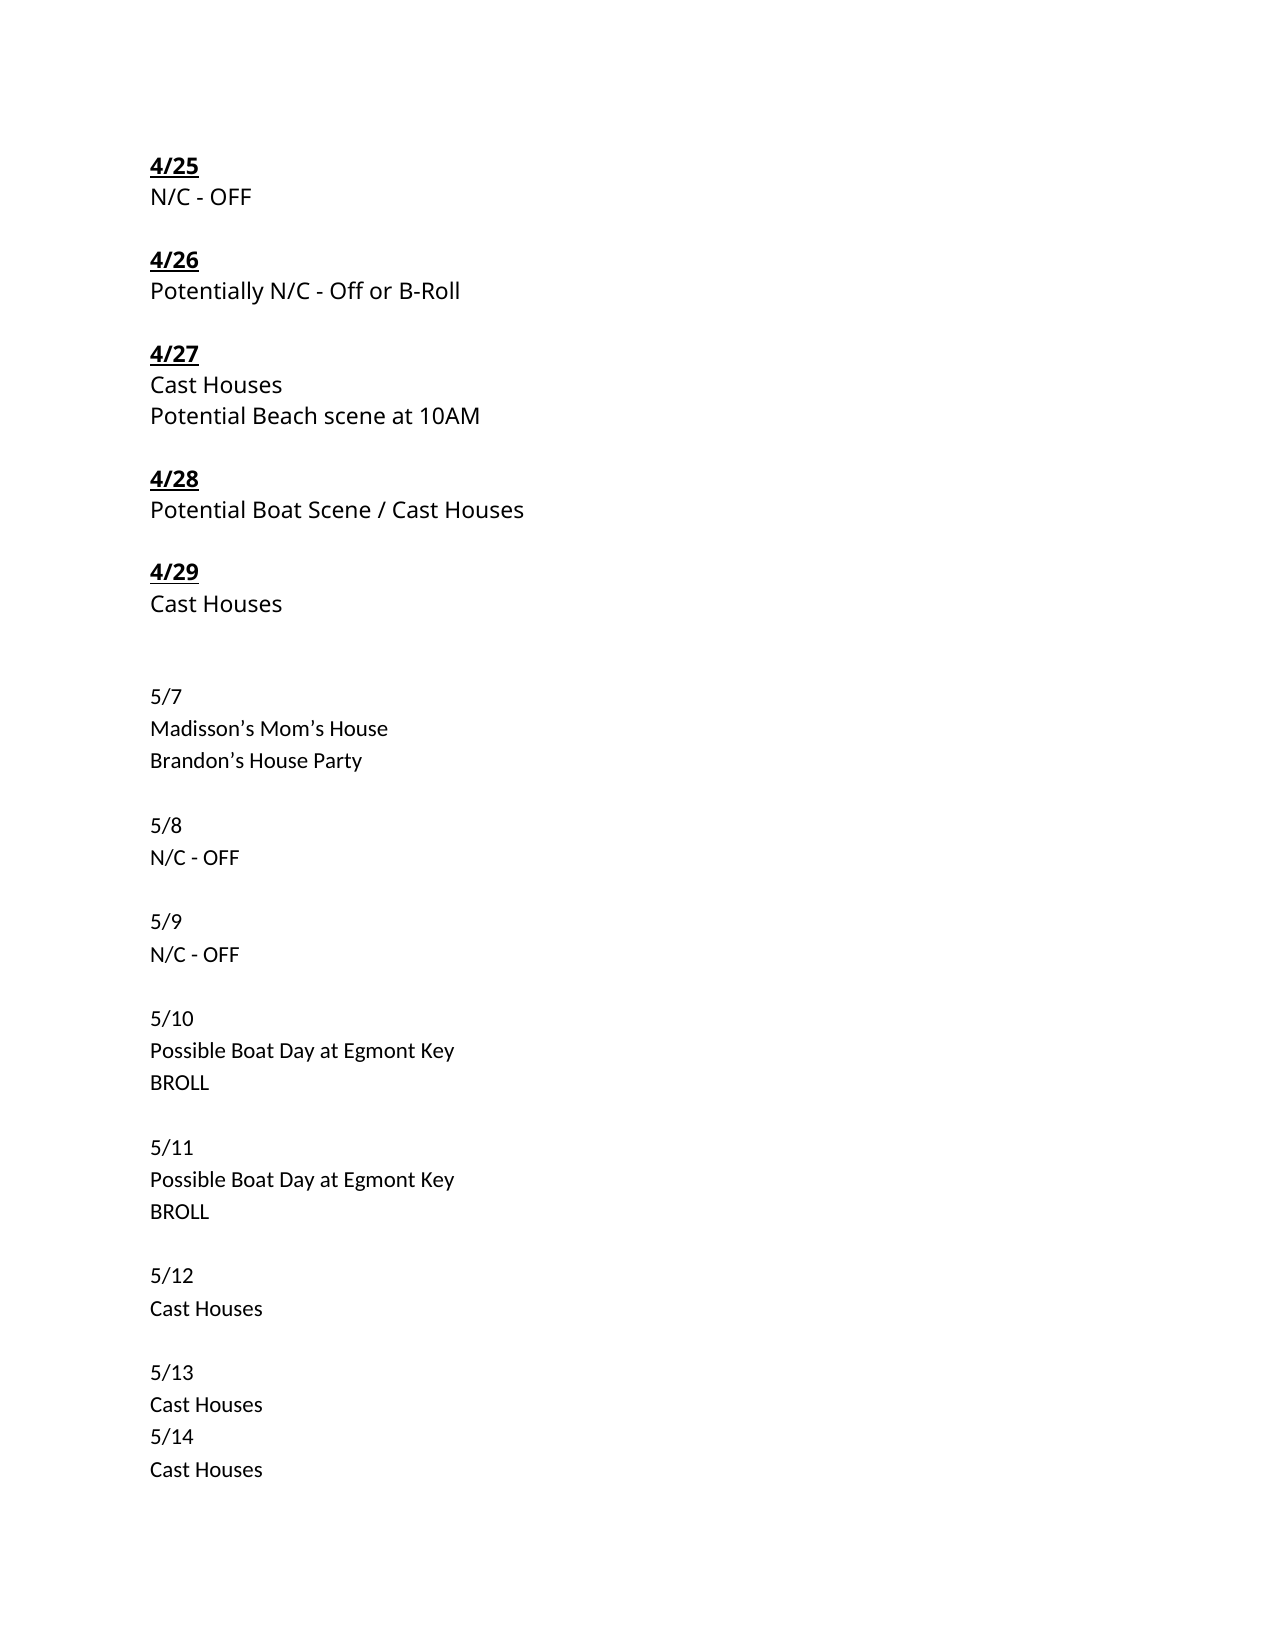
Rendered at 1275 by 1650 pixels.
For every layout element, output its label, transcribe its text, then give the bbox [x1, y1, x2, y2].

text 5/9 [150, 907, 1125, 936]
text Possible Boat Day at Egmont Key [150, 1036, 1125, 1064]
text N/C - OFF [150, 940, 1125, 968]
text Potential Boat Scene / Cast Houses [150, 494, 1125, 525]
text Cast Houses [150, 1455, 1125, 1483]
text Potentially N/C - Off or B-Roll [150, 275, 1125, 306]
text 5/11 [150, 1133, 1125, 1161]
text 5/14 [150, 1422, 1125, 1451]
text Cast Houses [150, 1390, 1125, 1418]
text 4/28 [150, 462, 1125, 494]
text Possible Boat Day at Egmont Key [150, 1165, 1125, 1193]
text 4/26 [150, 244, 1125, 275]
text N/C - OFF [150, 181, 1125, 212]
text 5/13 [150, 1358, 1125, 1386]
text 4/27 [150, 337, 1125, 369]
text 5/8 [150, 811, 1125, 839]
text 5/10 [150, 1004, 1125, 1032]
text Cast Houses [150, 587, 1125, 619]
text N/C - OFF [150, 843, 1125, 871]
text Brandon’s House Party [150, 747, 1125, 774]
text Madisson’s Mom’s House [150, 714, 1125, 742]
text 5/12 [150, 1262, 1125, 1289]
text 5/7 [150, 682, 1125, 710]
text 4/25 [150, 150, 1125, 181]
text Cast Houses [150, 1294, 1125, 1322]
text Cast Houses [150, 369, 1125, 400]
text BROLL [150, 1197, 1125, 1225]
text Potential Beach scene at 10AM [150, 400, 1125, 431]
text 4/29 [150, 556, 1125, 587]
text BROLL [150, 1068, 1125, 1096]
